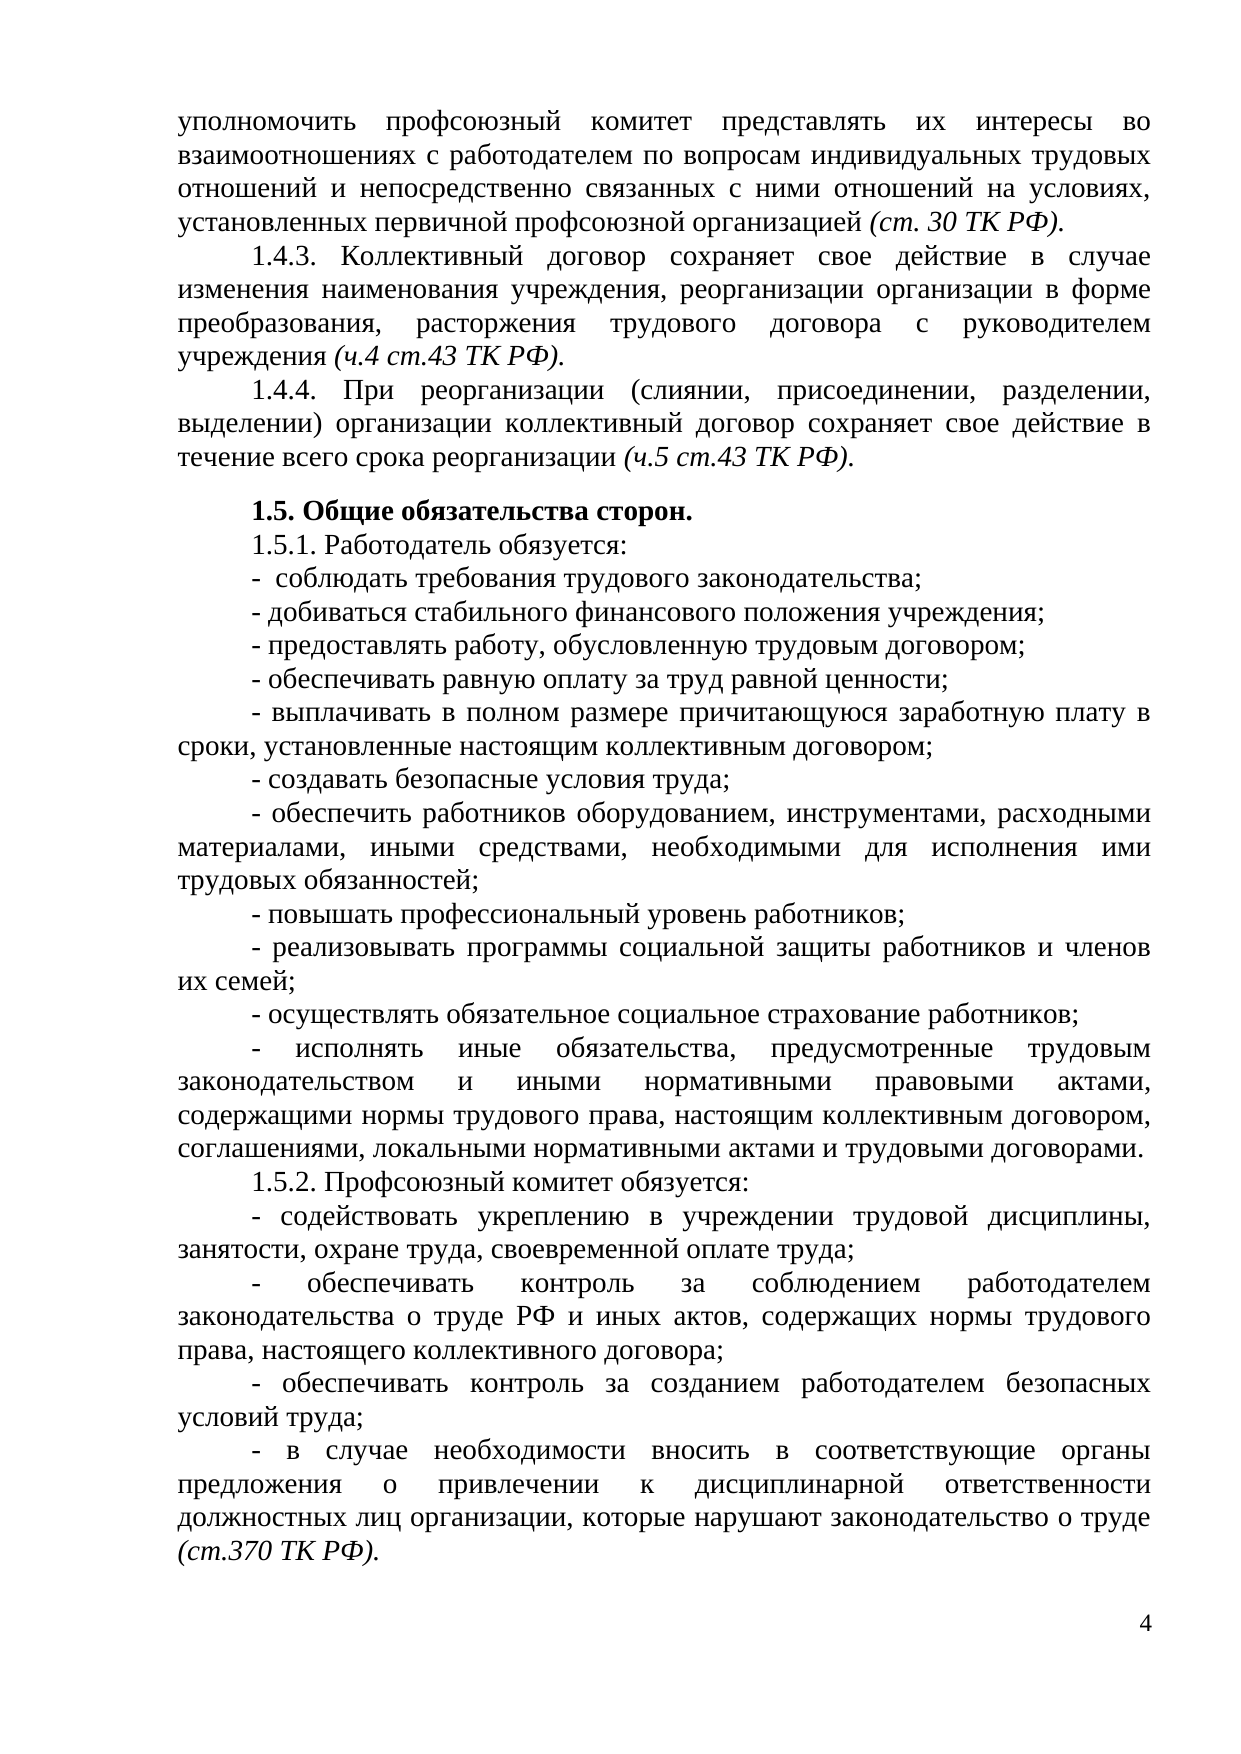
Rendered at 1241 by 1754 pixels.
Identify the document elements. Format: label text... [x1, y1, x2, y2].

text - повышать профессиональный уровень работников; [177, 896, 1152, 929]
text - добиваться стабильного финансового положения учреждения; [177, 594, 1152, 627]
text - предоставлять работу, обусловленную трудовым договором; [177, 627, 1152, 661]
text 1.4.4. При реорганизации (слиянии, присоединении, разделении, выделении) организации коллективный договор сохраняет свое действие в течение всего срока реорганизации (ч.5 ст.43 ТК РФ). [177, 372, 1152, 472]
text - выплачивать в полном размере причитающуюся заработную плату в сроки, установленные настоящим коллективным договором; [177, 694, 1152, 762]
text 1.5.1. Работодатель обязуется: [177, 527, 1152, 560]
text - обеспечивать равную оплату за труд равной ценности; [177, 661, 1152, 694]
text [177, 103, 1152, 238]
text 1.4.3. Коллективный договор сохраняет свое действие в случае изменения наименования учреждения, реорганизации организации в форме преобразования, расторжения трудового договора с руководителем учреждения (ч.4 ст.43 ТК РФ). [177, 238, 1152, 372]
text - в случае необходимости вносить в соответствующие органы предложения о привлечении к дисциплинарной ответственности должностных лиц организации, которые нарушают законодательство о труде (ст.370 ТК РФ). [177, 1432, 1152, 1567]
text - осуществлять обязательное социальное страхование работников; [177, 996, 1152, 1030]
text 1.5.2. Профсоюзный комитет обязуется: [177, 1164, 1152, 1198]
text - создавать безопасные условия труда; [177, 762, 1152, 795]
text - обеспечить работников оборудованием, инструментами, расходными материалами, иными средствами, необходимыми для исполнения ими трудовых обязанностей; [177, 795, 1152, 896]
text - соблюдать требования трудового законодательства; [177, 560, 1152, 594]
text 1.5. Общие обязательства сторон. [177, 493, 1152, 527]
text - исполнять иные обязательства, предусмотренные трудовым законодательством и иными нормативными правовыми актами, содержащими нормы трудового права, настоящим коллективным договором, соглашениями, локальными нормативными актами и трудовыми договорами. [177, 1030, 1152, 1164]
text - обеспечивать контроль за соблюдением работодателем законодательства о труде РФ и иных актов, содержащих нормы трудового права, настоящего коллективного договора; [177, 1265, 1152, 1365]
text - реализовывать программы социальной защиты работников и членов их семей; [177, 929, 1152, 996]
text - содействовать укреплению в учреждении трудовой дисциплины, занятости, охране труда, своевременной оплате труда; [177, 1198, 1152, 1265]
text - обеспечивать контроль за созданием работодателем безопасных условий труда; [177, 1365, 1152, 1432]
